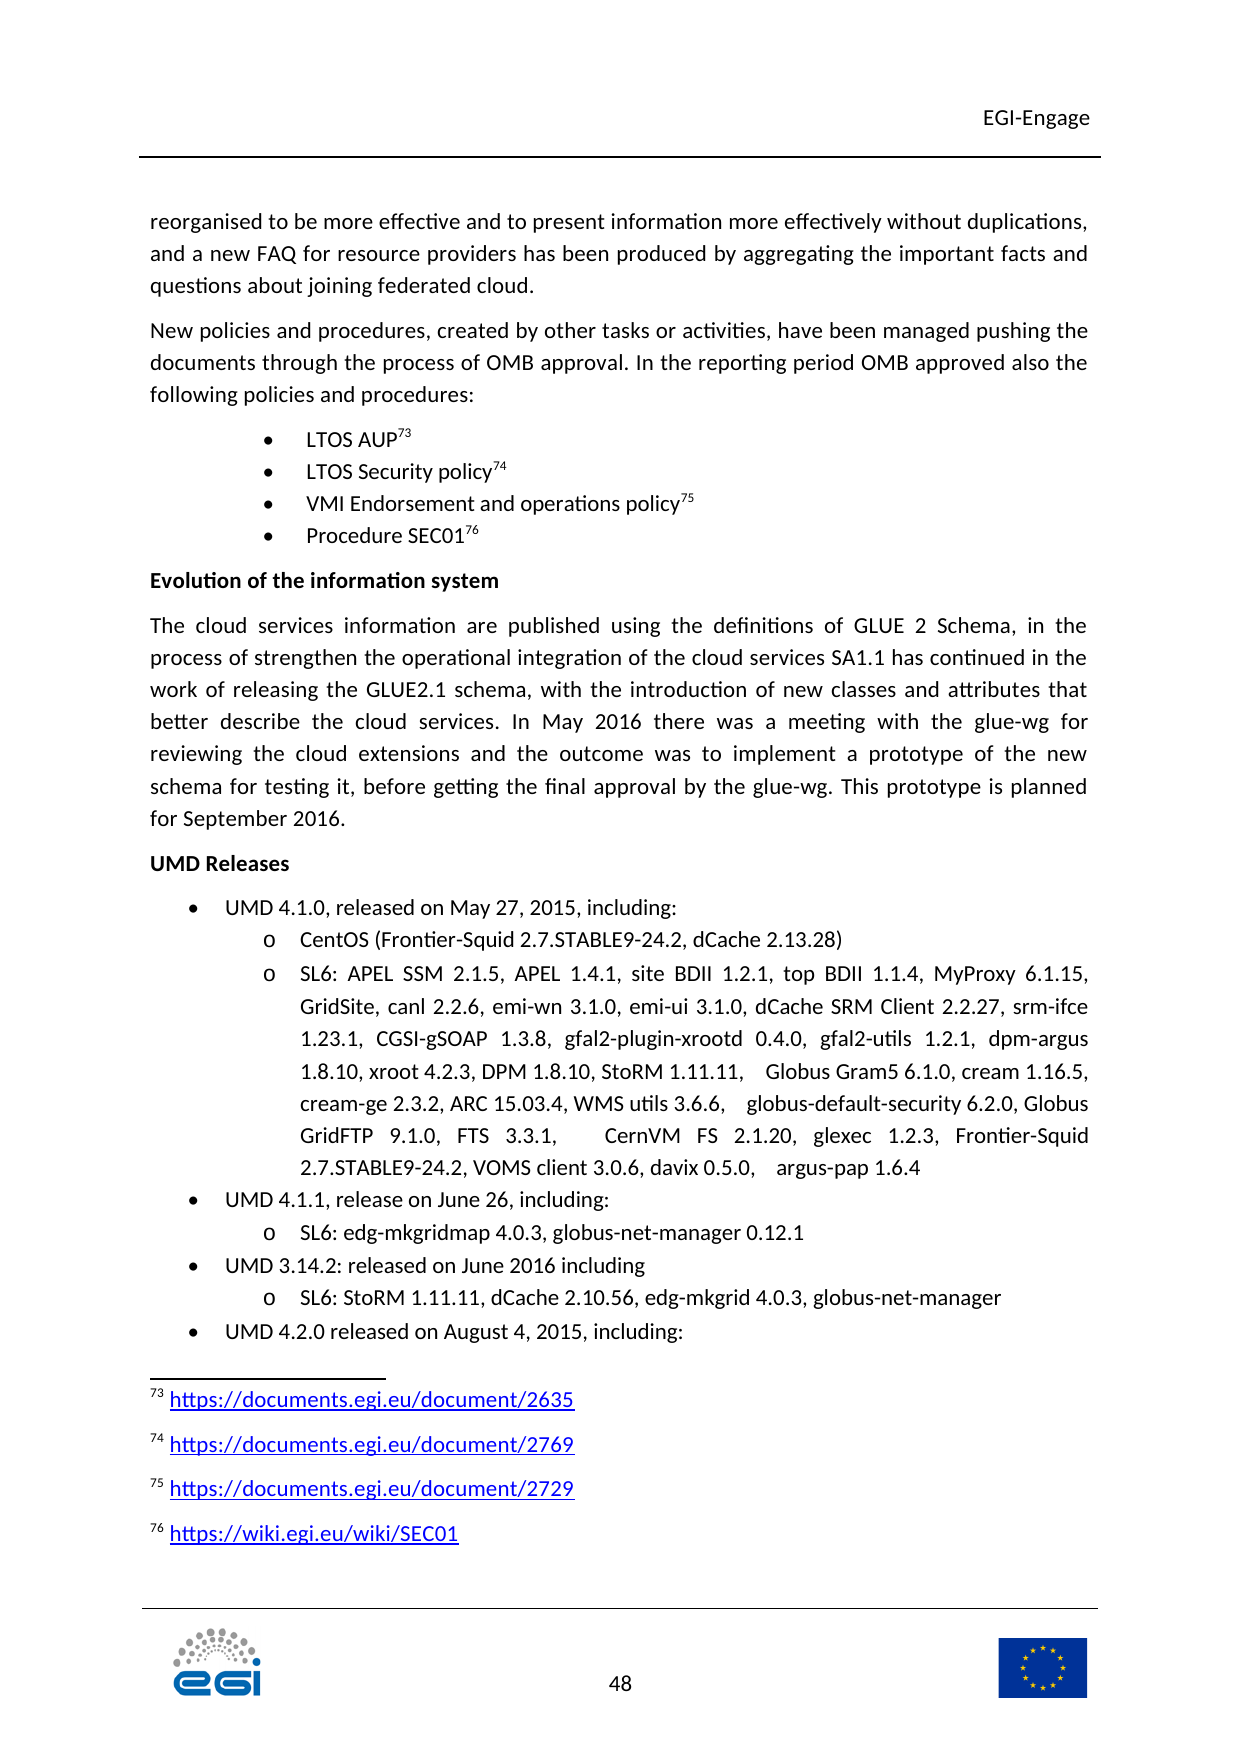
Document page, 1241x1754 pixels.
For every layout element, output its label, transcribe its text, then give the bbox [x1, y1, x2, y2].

text The cloud services information are published using the definitions of GLUE 2 Schema, in the process of strengthen the operational integration of the cloud services SA1.1 has continued in the work of releasing the GLUE2.1 schema, with the introduction of new classes and attributes that better describe the cloud services. In May 2016 there was a meeting with the glue-wg for reviewing the cloud extensions and the outcome was to implement a prototype of the new schema for testing it, before getting the final approval by the glue-wg. This prototype is planned for September 2016. [150, 611, 1090, 832]
picture [153, 1626, 279, 1698]
list LTOS AUP [262, 425, 1090, 453]
list SL6: APEL SSM 2.1.5, APEL 1.4.1, site BDII 1.2.1, top BDII 1.1.4, MyProxy 6.1.15, GridSite, canl 2.2.6, emi-wn 3.1.0, emi-ui 3.1.0, dCache SRM Client 2.2.27, srm-ifce 1.23.1, CGSI-gSOAP 1.3.8, gfal2-plugin-xrootd 0.4.0, gfal2-utils 1.2.1, dpm-argus 1.8.10, xroot 4.2.3, DPM 1.8.10, StoRM 1.11.11, Globus Gram5 6.1.0, cream 1.16.5, cream-ge 2.3.2, ARC 15.03.4, WMS utils 3.6.6, globus-default-security 6.2.0, Globus GridFTP 9.1.0, FTS 3.3.1, CernVM FS 2.1.20, glexec 1.2.3, Frontier-Squid 2.7.STABLE9-24.2, VOMS client 3.0.6, davix 0.5.0, argus-pap 1.6.4 [262, 959, 1090, 1181]
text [150, 207, 1090, 299]
list UMD 3.14.2: released on June 2016 including [187, 1251, 1090, 1279]
list CentOS (Frontier-Squid 2.7.STABLE9-24.2, dCache 2.13.28) [262, 926, 1090, 955]
list LTOS Security policy [262, 457, 1090, 485]
text Evolution of the information system [150, 566, 1090, 594]
list SL6: edg-mkgridmap 4.0.3, globus-net-manager 0.12.1 [262, 1218, 1090, 1247]
list Procedure SEC01 [262, 521, 1090, 549]
picture [998, 1638, 1088, 1698]
list UMD 4.2.0 released on August 4, 2015, including: [187, 1317, 1090, 1345]
list UMD 4.1.0, released on May 27, 2015, including: [187, 893, 1090, 921]
list UMD 4.1.1, release on June 26, including: [187, 1186, 1090, 1213]
list VMI Endorsement and operations policy [262, 489, 1090, 517]
text New policies and procedures, created by other tasks or activities, have been managed pushing the documents through the process of OMB approval. In the reporting period OMB approved also the following policies and procedures: [150, 316, 1090, 408]
text UMD Releases [150, 849, 1090, 877]
list SL6: StoRM 1.11.11, dCache 2.10.56, edg-mkgrid 4.0.3, globus-net-manager [262, 1283, 1090, 1313]
